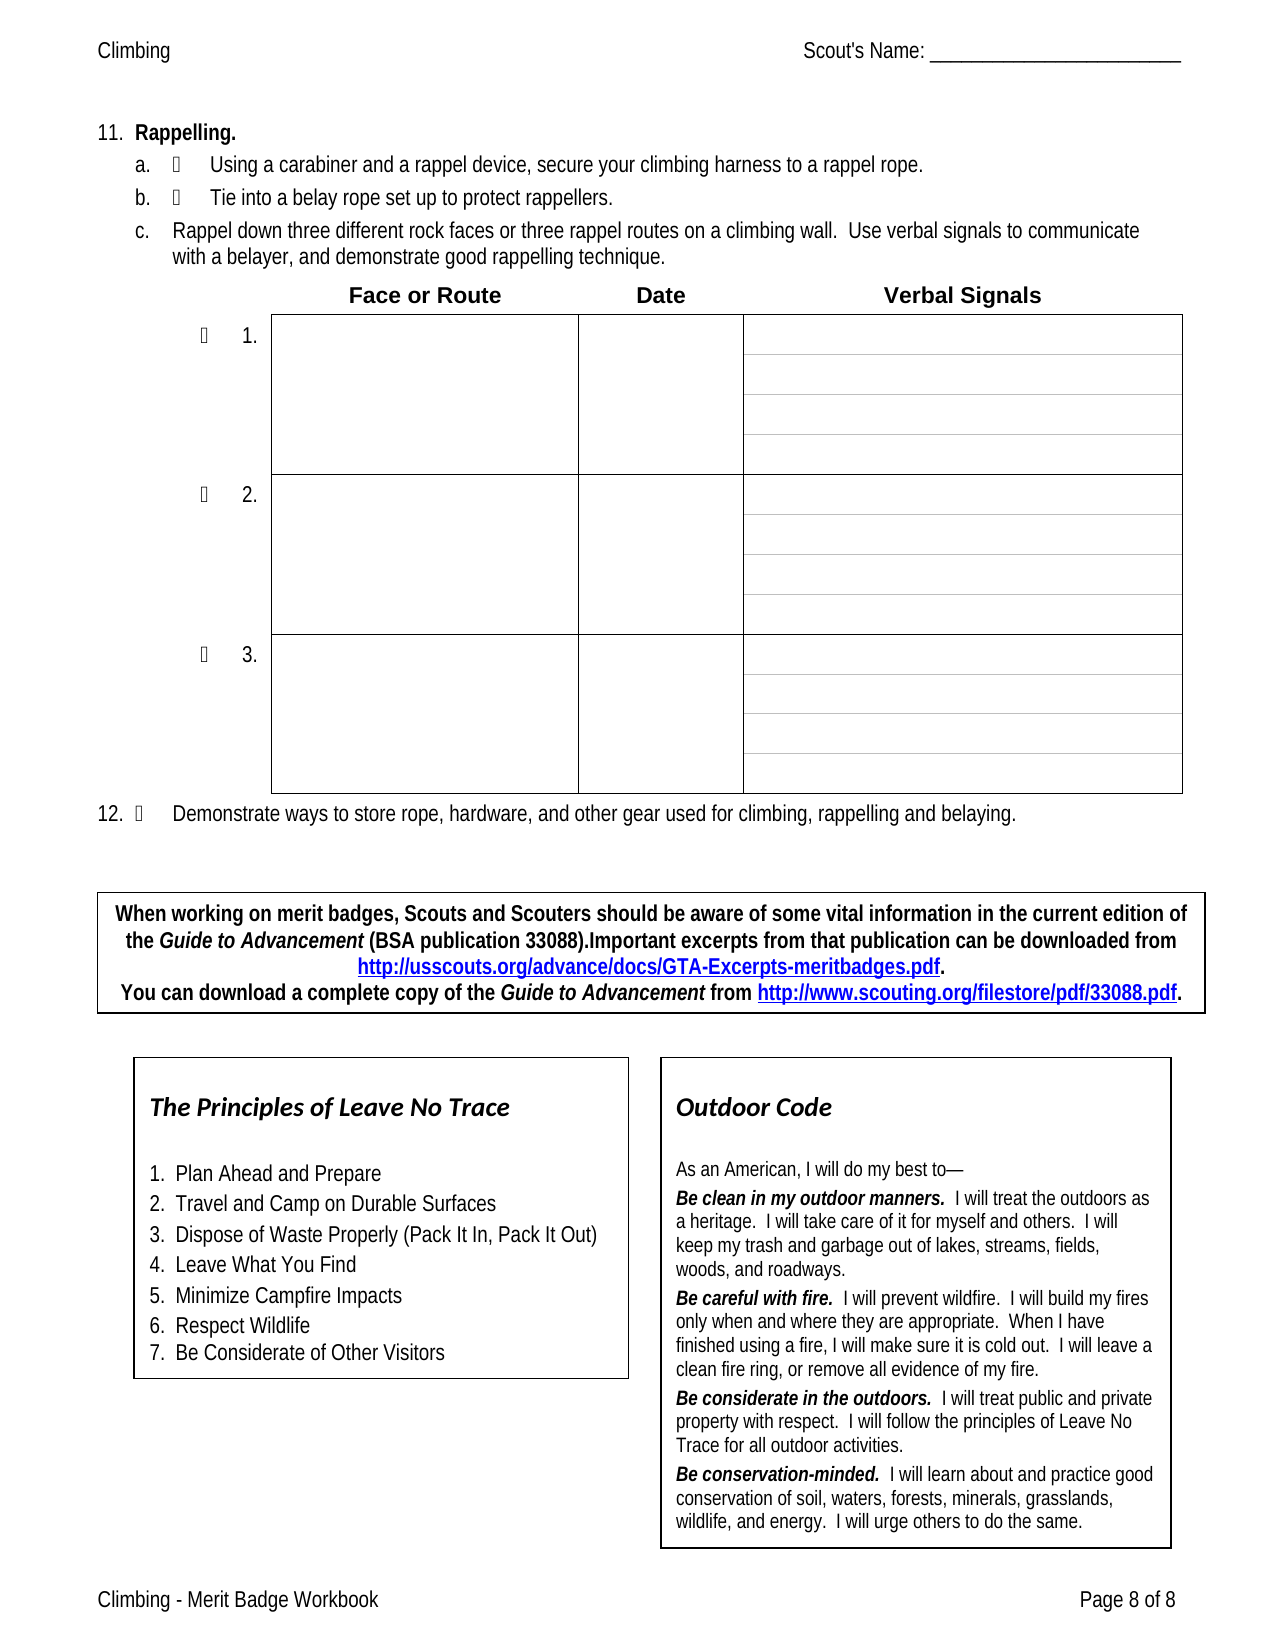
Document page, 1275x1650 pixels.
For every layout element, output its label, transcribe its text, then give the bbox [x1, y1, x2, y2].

table_cell [744, 754, 1182, 793]
table_cell [744, 714, 1182, 753]
table_cell [272, 475, 578, 633]
text c. Rappel down three different rock faces or three rappel routes on a climbing wall. Use verbal signals to communicate with a belayer, and demonstrate good rappelling technique. [135, 217, 1177, 269]
table_cell [744, 475, 1182, 514]
table_cell [272, 315, 578, 474]
table_cell [744, 395, 1182, 434]
text b. Tie into a belay rope set up to protect rappellers. [135, 184, 1177, 210]
table_cell [744, 675, 1182, 713]
text 12. Demonstrate ways to store rope, hardware, and other gear used for climbing, rappelling and belaying. [97, 800, 1177, 827]
table_cell [744, 595, 1182, 633]
table_cell [579, 315, 743, 474]
table_cell [744, 635, 1182, 673]
table_cell [744, 315, 1182, 354]
table_cell 3. [192, 634, 271, 793]
text 11. Rappelling. [97, 119, 1177, 145]
table_cell 1. [192, 314, 271, 474]
table_cell [744, 555, 1182, 594]
table_header Face or Route [272, 276, 578, 314]
table_cell [579, 635, 743, 793]
text a. Using a carabiner and a rappel device, secure your climbing harness to a rappel rope. [135, 151, 1177, 178]
table_cell [272, 635, 578, 793]
table_header Verbal Signals [743, 276, 1182, 314]
table_cell 2. [192, 474, 271, 633]
table_cell [744, 515, 1182, 554]
table_header Date [579, 276, 743, 314]
table_cell [579, 475, 743, 633]
table_cell [744, 435, 1182, 474]
table_cell [744, 355, 1182, 394]
